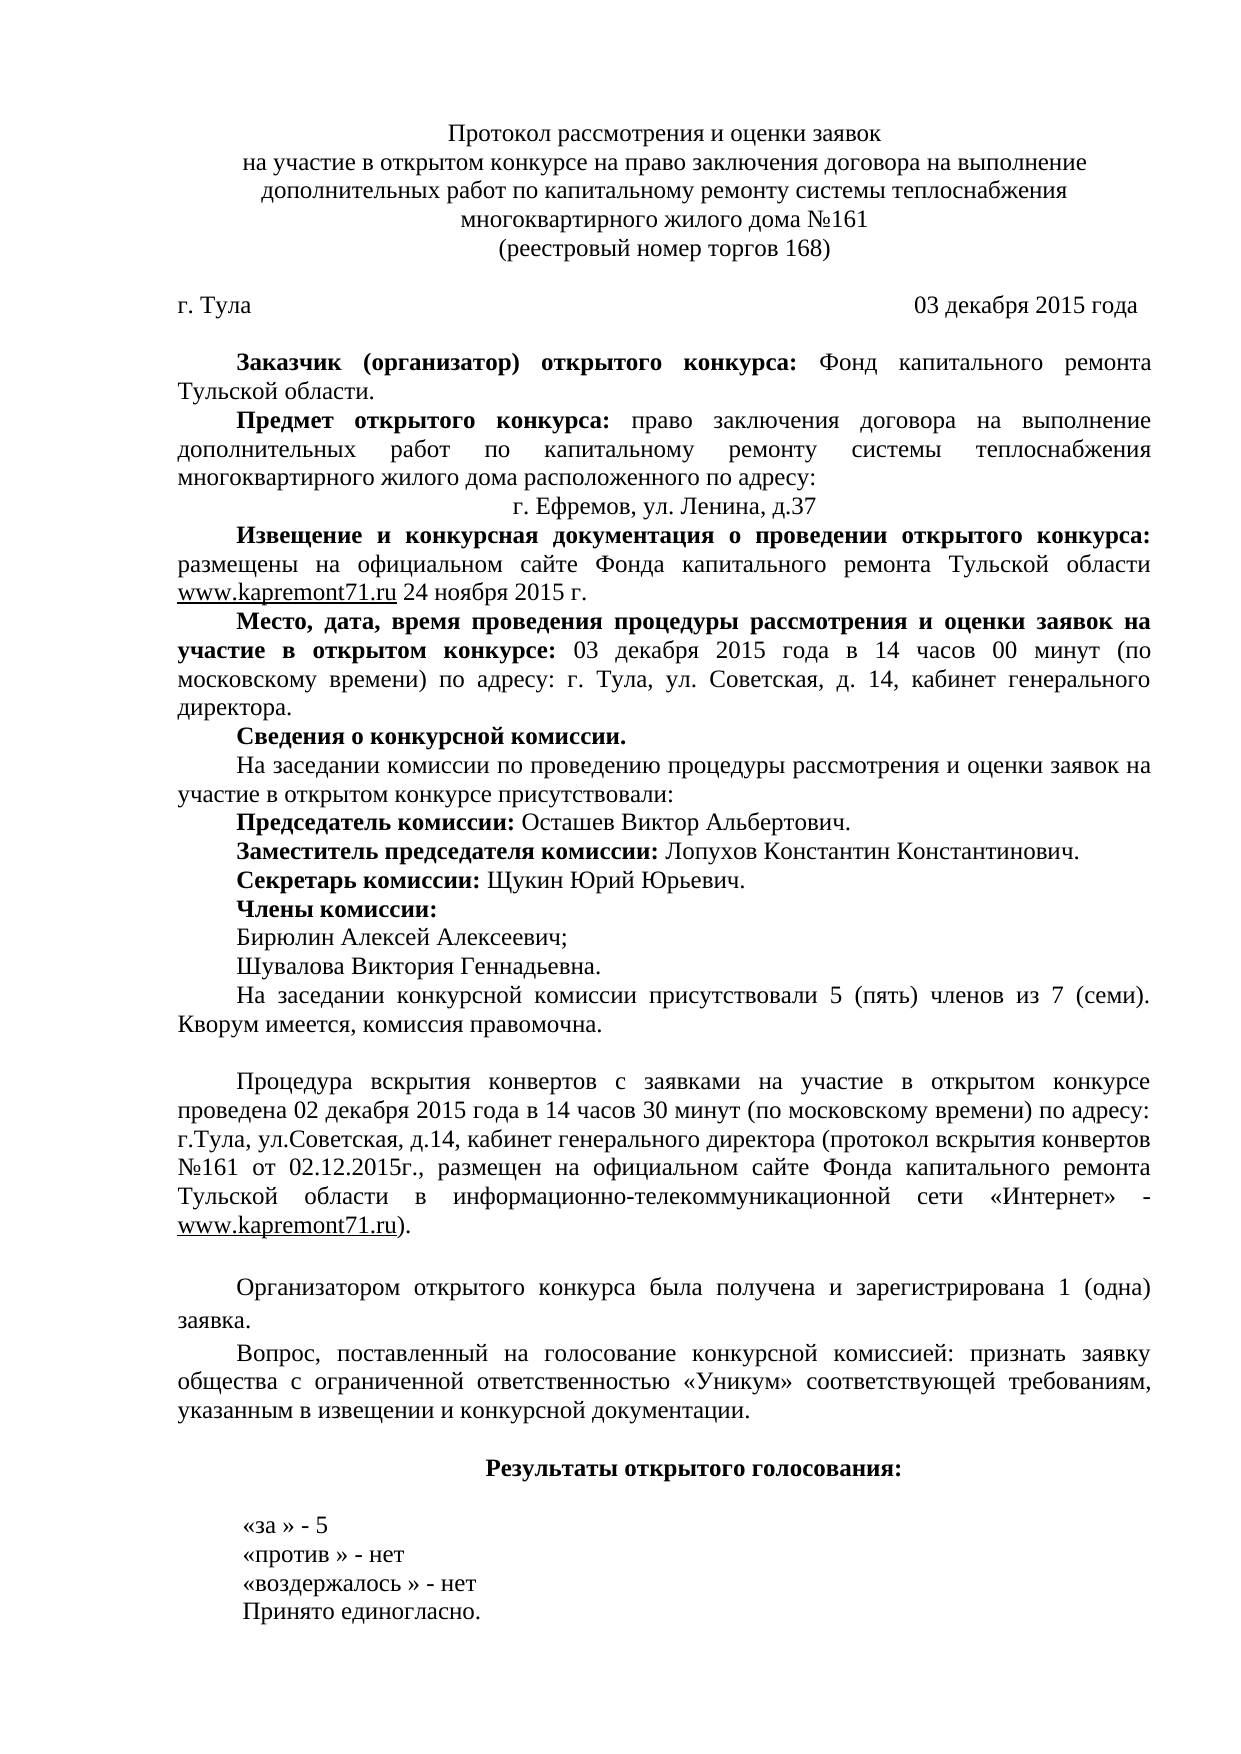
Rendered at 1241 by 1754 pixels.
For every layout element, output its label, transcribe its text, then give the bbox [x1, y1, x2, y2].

text На заседании комиссии по проведению процедуры рассмотрения и оценки заявок на участие в открытом конкурсе присутствовали: [177, 750, 1152, 807]
text Извещение и конкурсная документация о проведении открытого конкурса: размещены на официальном сайте Фонда капитального ремонта Тульской области www.kapremont71.ru 24 ноября 2015 г. [177, 520, 1152, 606]
text Вопрос, поставленный на голосование конкурсной комиссией: признать заявку общества с ограниченной ответственностью «Уникум» соответствующей требованиям, указанным в извещении и конкурсной документации. [177, 1338, 1152, 1424]
text Протокол рассмотрения и оценки заявок [177, 118, 1152, 147]
list Место, дата, время проведения процедуры рассмотрения и оценки заявок на участие в открытом конкурсе: 03 декабря 2015 года в 14 часов 00 минут (по московскому времени) по адресу: г. Тула, ул. Советская, д. 14, кабинет генерального директора. [177, 606, 1152, 721]
list Заказчик (организатор) открытого конкурса: Фонд капитального ремонта Тульской области. [177, 347, 1152, 405]
text г. Ефремов, ул. Ленина, д.37 [177, 491, 1152, 520]
list Сведения о конкурсной комиссии. [236, 721, 1152, 750]
text на участие в открытом конкурсе на право заключения договора на выполнение дополнительных работ по капитальному ремонту системы теплоснабжения многоквартирного жилого дома №161 [177, 147, 1152, 233]
text Принято единогласно. [236, 1596, 1152, 1625]
text «за » - 5 [236, 1510, 1152, 1539]
list Шувалова Виктория Геннадьевна. [177, 951, 1152, 980]
list Заместитель председателя комиссии: Лопухов Константин Константинович. [177, 836, 1152, 865]
text (реестровый номер торгов 168) [177, 233, 1152, 262]
text Предмет открытого конкурса: право заключения договора на выполнение дополнительных работ по капитальному ремонту системы теплоснабжения многоквартирного жилого дома расположенного по адресу: [177, 405, 1152, 491]
text «против » - нет [236, 1539, 1152, 1568]
text г. Тула 03 декабря 2015 года [177, 290, 1152, 319]
list Результаты открытого голосования: [236, 1453, 1152, 1481]
list Секретарь комиссии: Щукин Юрий Юрьевич. [177, 865, 1152, 894]
text На заседании конкурсной комиссии присутствовали 5 (пять) членов из 7 (семи). Кворум имеется, комиссия правомочна. [177, 980, 1152, 1037]
list Члены комиссии: [177, 894, 1152, 922]
list Бирюлин Алексей Алексеевич; [177, 922, 1152, 951]
text Процедура вскрытия конвертов с заявками на участие в открытом конкурсе проведена 02 декабря 2015 года в 14 часов 30 минут (по московскому времени) по адресу: г.Тула, ул.Советская, д.14, кабинет генерального директора (протокол вскрытия конвертов №161 от 02.12.2015г., размещен на официальном сайте Фонда капитального ремонта Тульской области в информационно-телекоммуникационной сети «Интернет» - www.kapremont71.ru). [177, 1066, 1152, 1239]
text «воздержалось » - нет [236, 1568, 1152, 1596]
text Организатором открытого конкурса была получена и зарегистрирована 1 (одна) заявка. [177, 1272, 1152, 1333]
list Председатель комиссии: Осташев Виктор Альбертович. [177, 807, 1152, 836]
